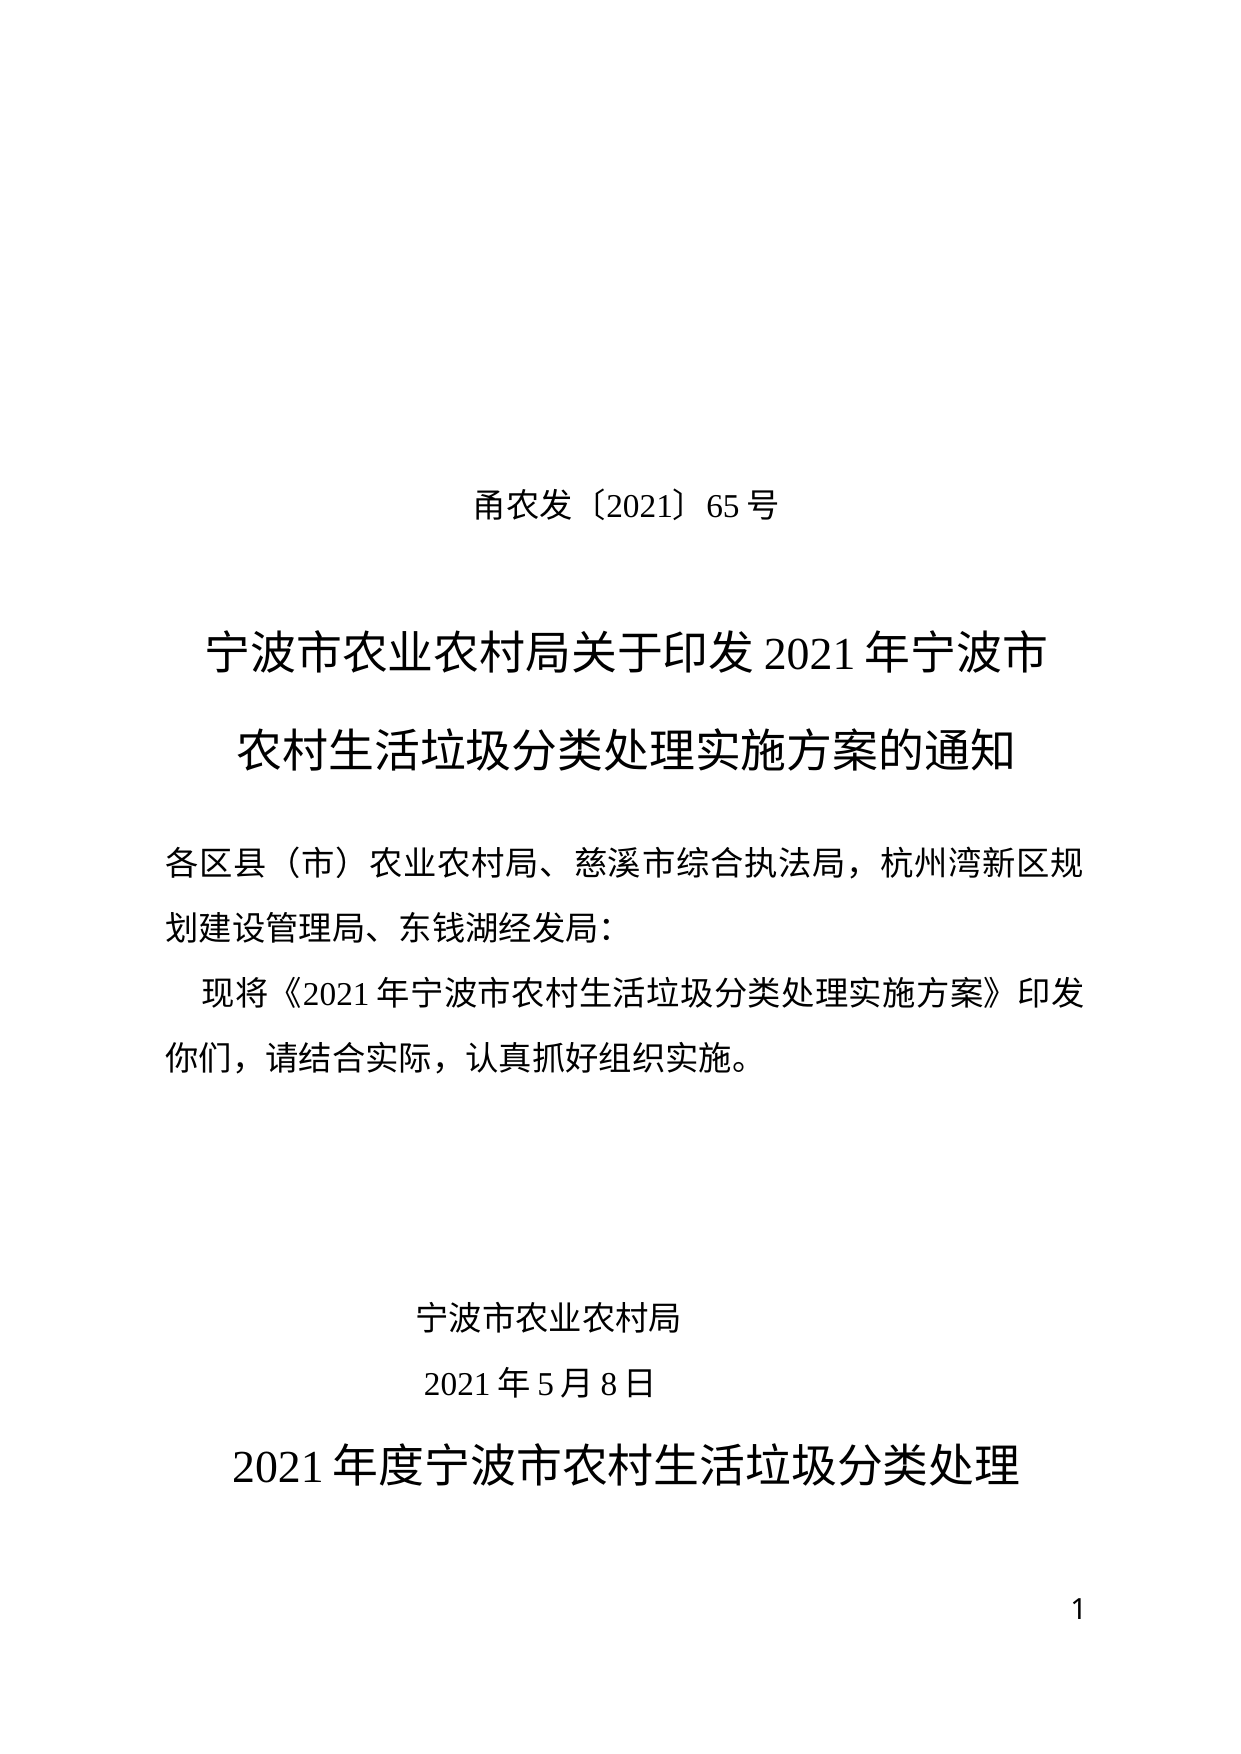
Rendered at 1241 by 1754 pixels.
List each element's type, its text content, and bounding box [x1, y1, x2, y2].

text 2021年度宁波市农村生活垃圾分类处理 [165, 1413, 1087, 1511]
text 宁波市农业农村局关于印发2021年宁波市 [165, 601, 1087, 698]
text 农村生活垃圾分类处理实施方案的通知 [165, 698, 1087, 796]
text 现将《2021年宁波市农村生活垃圾分类处理实施方案》印发你们，请结合实际，认真抓好组织实施。 [165, 958, 1087, 1088]
text 2021年5月8日 [165, 1348, 1087, 1413]
text 宁波市农业农村局 [165, 1283, 1087, 1348]
text 各区县（市）农业农村局、慈溪市综合执法局，杭州湾新区规划建设管理局、东钱湖经发局： [165, 828, 1087, 958]
text 甬农发〔2021〕65号 [165, 471, 1087, 536]
